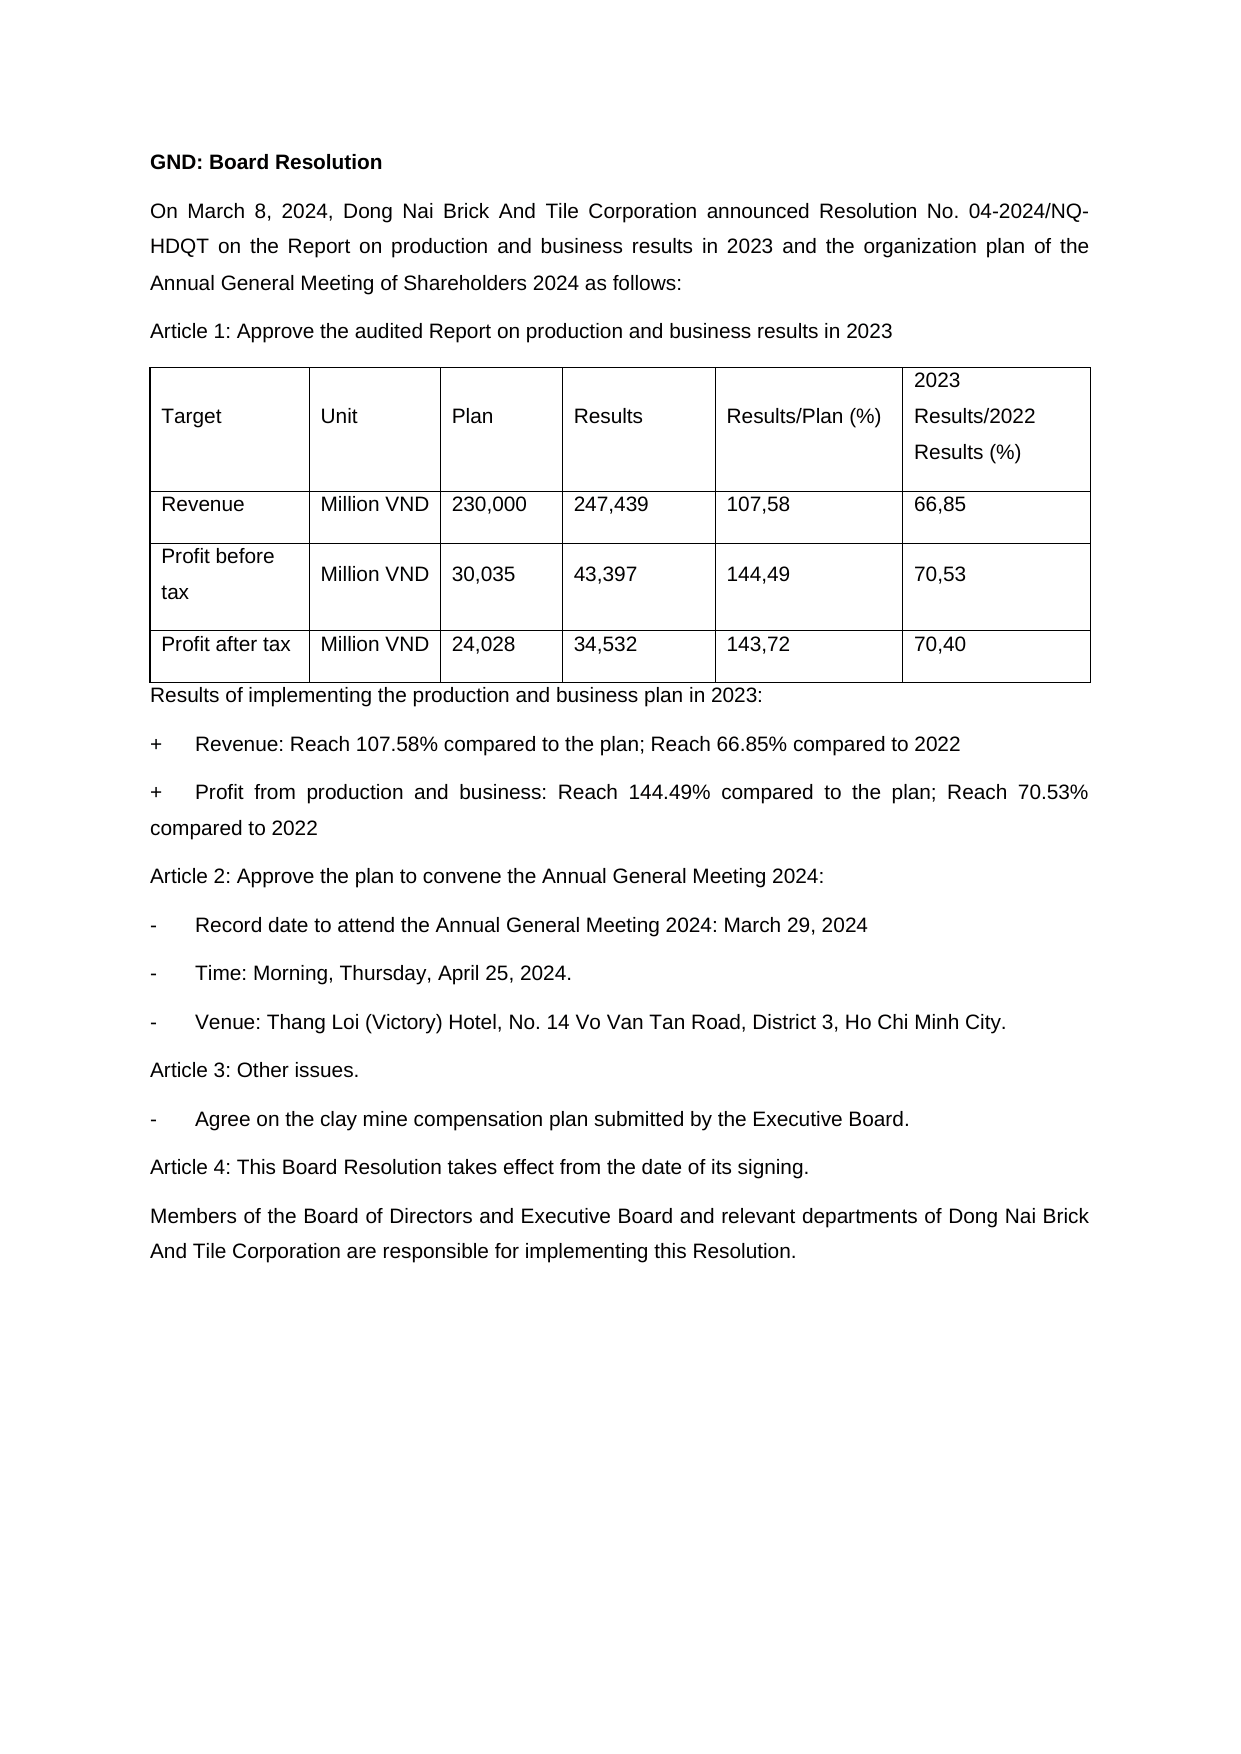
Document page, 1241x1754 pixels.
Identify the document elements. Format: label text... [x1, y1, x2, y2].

table_header Target [151, 368, 309, 491]
table_cell Million VND [310, 631, 440, 682]
table_cell 30,035 [441, 544, 562, 630]
table_cell 107,58 [716, 492, 902, 543]
text Members of the Board of Directors and Executive Board and relevant departments of Dong Nai Brick And Tile Corporation are responsible for implementing this Resolution. [150, 1203, 1090, 1263]
table_cell Profit before tax [151, 544, 309, 630]
text Results of implementing the production and business plan in 2023: [150, 683, 1090, 707]
text Article 3: Other issues. [150, 1058, 1090, 1082]
table_cell Revenue [151, 492, 309, 543]
table_cell Million VND [310, 544, 440, 630]
table_cell 247,439 [563, 492, 715, 543]
text Article 4: This Board Resolution takes effect from the date of its signing. [150, 1155, 1090, 1179]
table_header 2023 Results/2022 Results (%) [903, 368, 1090, 491]
table_cell 34,532 [563, 631, 715, 682]
text GND: Board Resolution [150, 150, 1090, 174]
table_cell 70,53 [903, 544, 1090, 630]
table_header Plan [441, 368, 562, 491]
table_cell 66,85 [903, 492, 1090, 543]
table_cell 144,49 [716, 544, 902, 630]
list Venue: Thang Loi (Victory) Hotel, No. 14 Vo Van Tan Road, District 3, Ho Chi Minh City. [150, 1010, 1090, 1034]
text On March 8, 2024, Dong Nai Brick And Tile Corporation announced Resolution No. 04-2024/NQ-HDQT on the Report on production and business results in 2023 and the organization plan of the Annual General Meeting of Shareholders 2024 as follows: [150, 198, 1090, 294]
table_cell 230,000 [441, 492, 562, 543]
table_cell 43,397 [563, 544, 715, 630]
text Article 1: Approve the audited Report on production and business results in 2023 [150, 319, 1090, 343]
table_header Results [563, 368, 715, 491]
list Revenue: Reach 107.58% compared to the plan; Reach 66.85% compared to 2022 [150, 732, 1090, 756]
table_cell 143,72 [716, 631, 902, 682]
table_cell Million VND [310, 492, 440, 543]
list Profit from production and business: Reach 144.49% compared to the plan; Reach 70.53% compared to 2022 [150, 780, 1090, 840]
text Article 2: Approve the plan to convene the Annual General Meeting 2024: [150, 864, 1090, 888]
list Record date to attend the Annual General Meeting 2024: March 29, 2024 [150, 913, 1090, 937]
list Time: Morning, Thursday, April 25, 2024. [150, 961, 1090, 985]
table_cell 70,40 [903, 631, 1090, 682]
table_cell 24,028 [441, 631, 562, 682]
list Agree on the clay mine compensation plan submitted by the Executive Board. [150, 1107, 1090, 1131]
table_cell Profit after tax [151, 631, 309, 682]
table_header Results/Plan (%) [716, 368, 902, 491]
table_header Unit [310, 368, 440, 491]
